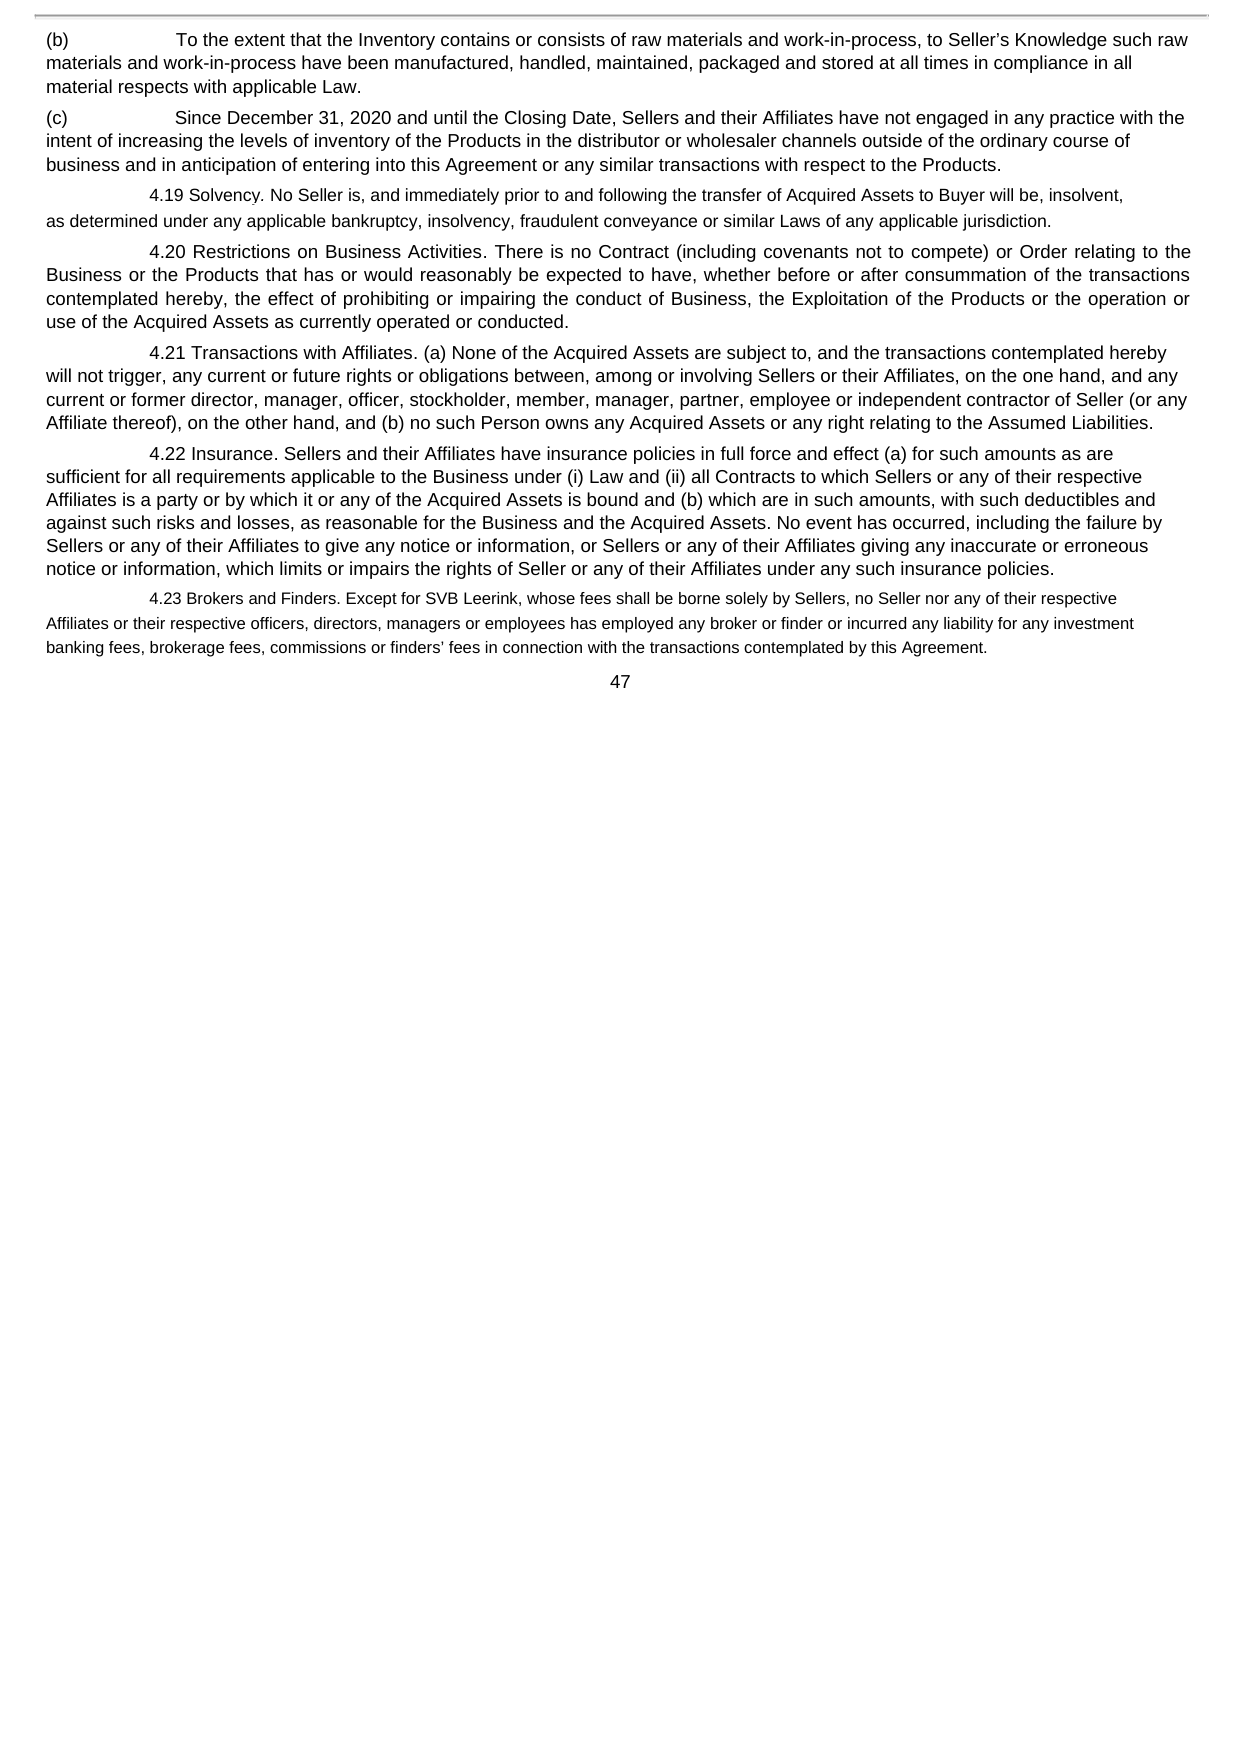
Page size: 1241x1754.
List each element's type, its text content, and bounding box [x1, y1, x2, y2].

text 4.20 Restrictions on Business Activities. There is no Contract (including covenants not to compete) or Order relating to the Business or the Products that has or would reasonably be expected to have, whether before or after consummation of the transactions contemplated hereby, the effect of prohibiting or impairing the conduct of Business, the Exploitation of the Products or the operation or use of the Acquired Assets as currently operated or conducted. [46, 241, 1192, 332]
text 4.21 Transactions with Affiliates. (a) None of the Acquired Assets are subject to, and the transactions contemplated hereby will not trigger, any current or future rights or obligations between, among or involving Sellers or their Affiliates, on the one hand, and any current or former director, manager, officer, stockholder, member, manager, partner, employee or independent contractor of Seller (or any Affiliate thereof), on the other hand, and (b) no such Person owns any Acquired Assets or any right relating to the Assumed Liabilities. [46, 342, 1190, 433]
list To the extent that the Inventory contains or consists of raw materials and work-in-process, to Seller’s Knowledge such raw materials and work-in-process have been manufactured, handled, maintained, packaged and stored at all times in compliance in all material respects with applicable Law. [46, 28, 1192, 97]
text 4.19 Solvency. No Seller is, and immediately prior to and following the transfer of Acquired Assets to Buyer will be, insolvent, as determined under any applicable bankruptcy, insolvency, fraudulent conveyance or similar Laws of any applicable jurisdiction. [46, 185, 1126, 231]
text 4.22 Insurance. Sellers and their Affiliates have insurance policies in full force and effect (a) for such amounts as are sufficient for all requirements applicable to the Business under (i) Law and (ii) all Contracts to which Sellers or any of their respective Affiliates is a party or by which it or any of the Acquired Assets is bound and (b) which are in such amounts, with such deductibles and against such risks and losses, as reasonable for the Business and the Acquired Assets. No event has occurred, including the failure by Sellers or any of their Affiliates to give any notice or information, or Sellers or any of their Affiliates giving any inaccurate or erroneous notice or information, which limits or impairs the rights of Seller or any of their Affiliates under any such insurance policies. [46, 443, 1186, 579]
picture [32, 14, 1209, 21]
text 4.23 Brokers and Finders. Except for SVB Leerink, whose fees shall be borne solely by Sellers, no Seller nor any of their respective Affiliates or their respective officers, directors, managers or employees has employed any broker or finder or incurred any liability for any investment banking fees, brokerage fees, commissions or finders’ fees in connection with the transactions contemplated by this Agreement. [46, 589, 1169, 657]
text 47 [46, 671, 1194, 693]
list Since December 31, 2020 and until the Closing Date, Sellers and their Affiliates have not engaged in any practice with the intent of increasing the levels of inventory of the Products in the distributor or wholesaler channels outside of the ordinary course of business and in anticipation of entering into this Agreement or any similar transactions with respect to the Products. [46, 107, 1192, 175]
